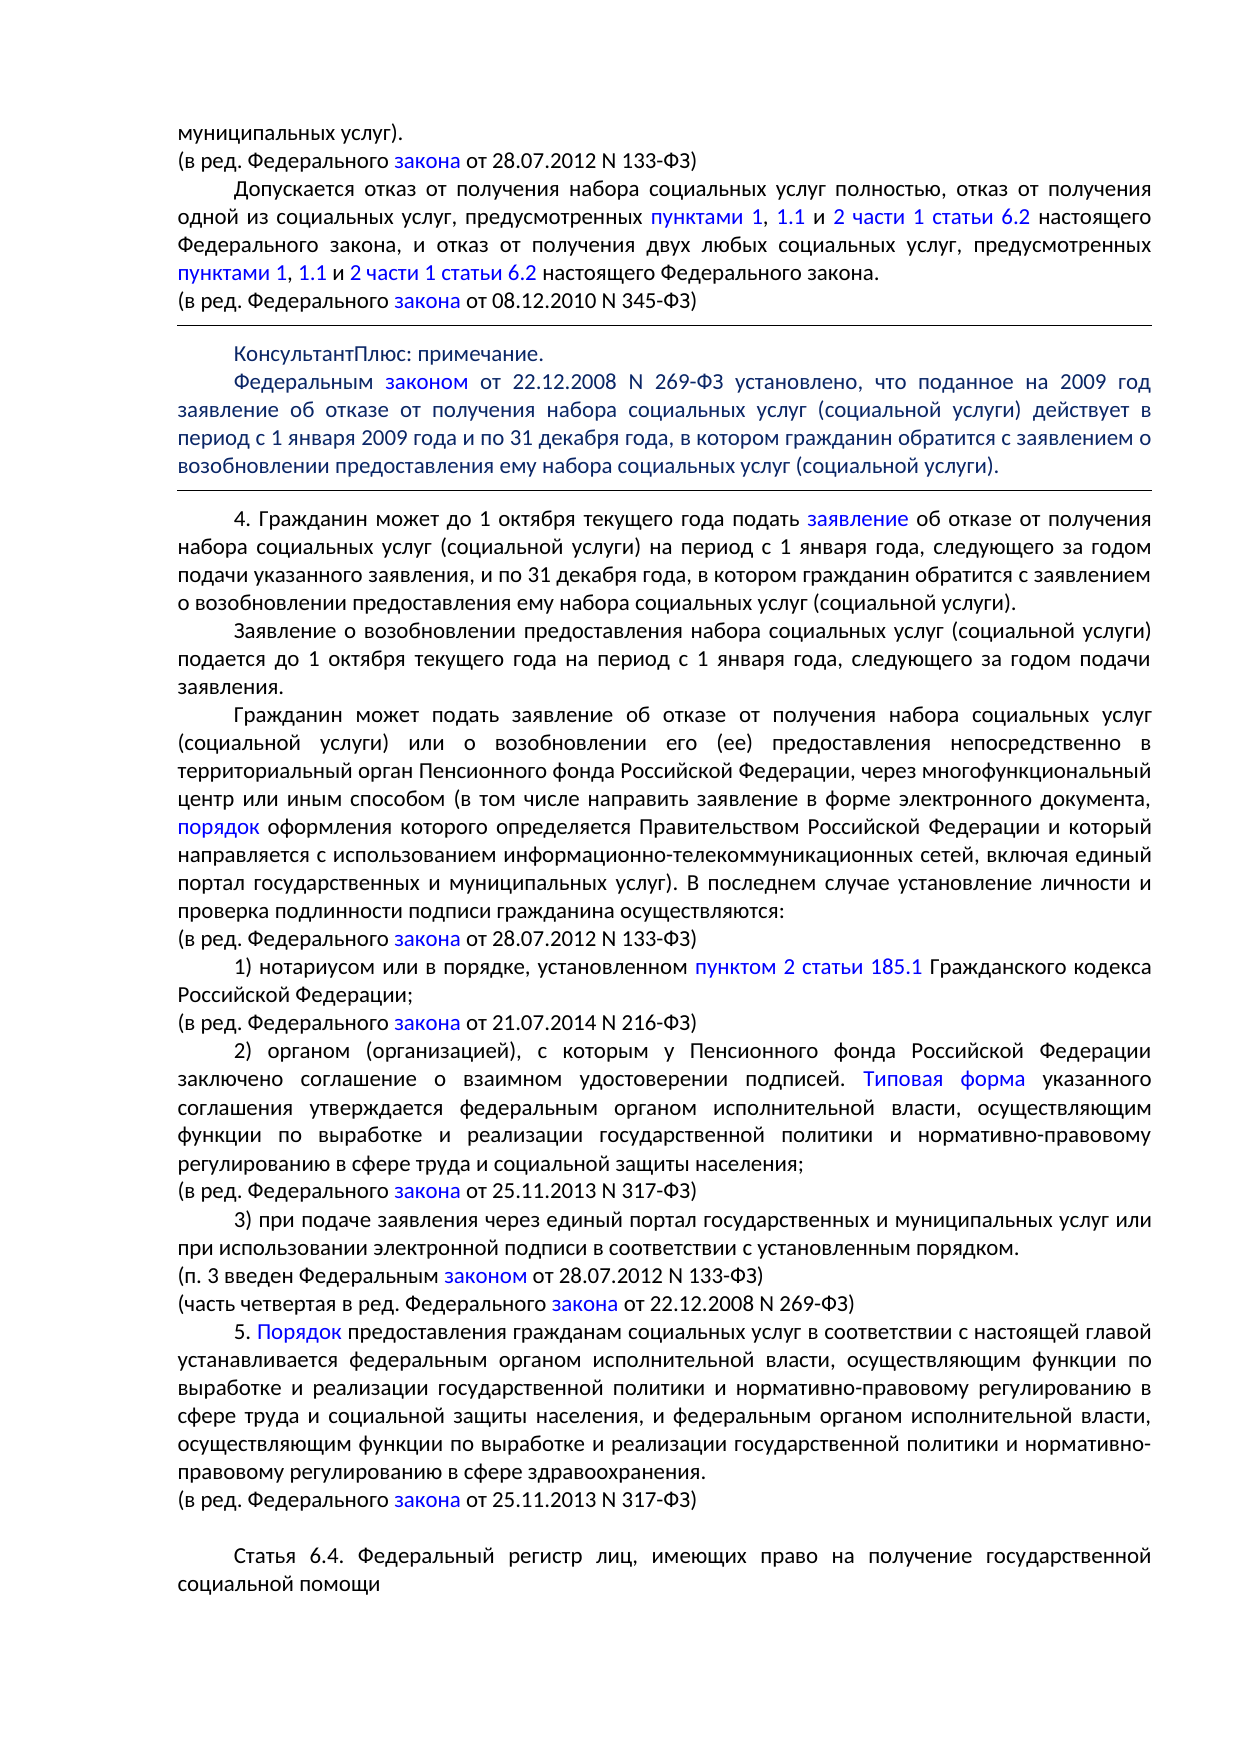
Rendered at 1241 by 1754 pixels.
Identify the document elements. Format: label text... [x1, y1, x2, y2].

text Статья 6.4. Федеральный регистр лиц, имеющих право на получение государственной социальной помощи [177, 1541, 1152, 1597]
text Гражданин может подать заявление об отказе от получения набора социальных услуг (социальной услуги) или о возобновлении его (ее) предоставления непосредственно в территориальный орган Пенсионного фонда Российской Федерации, через многофункциональный центр или иным способом (в том числе направить заявление в форме электронного документа, порядок оформления которого определяется Правительством Российской Федерации и который направляется с использованием информационно-телекоммуникационных сетей, включая единый портал государственных и муниципальных услуг). В последнем случае установление личности и проверка подлинности подписи гражданина осуществляются: [177, 700, 1152, 924]
text (в ред. Федерального закона от 25.11.2013 N 317-ФЗ) [177, 1177, 1152, 1205]
text Допускается отказ от получения набора социальных услуг полностью, отказ от получения одной из социальных услуг, предусмотренных пунктами 1, 1.1 и 2 части 1 статьи 6.2 настоящего Федерального закона, и отказ от получения двух любых социальных услуг, предусмотренных пунктами 1, 1.1 и 2 части 1 статьи 6.2 настоящего Федерального закона. [177, 174, 1152, 286]
text 3) при подаче заявления через единый портал государственных и муниципальных услуг или при использовании электронной подписи в соответствии с установленным порядком. [177, 1205, 1152, 1261]
text (часть четвертая в ред. Федерального закона от 22.12.2008 N 269-ФЗ) [177, 1289, 1152, 1317]
text КонсультантПлюс: примечание. [177, 339, 1152, 367]
text (в ред. Федерального закона от 08.12.2010 N 345-ФЗ) [177, 286, 1152, 314]
text 1) нотариусом или в порядке, установленном пунктом 2 статьи 185.1 Гражданского кодекса Российской Федерации; [177, 952, 1152, 1008]
text 4. Гражданин может до 1 октября текущего года подать заявление об отказе от получения набора социальных услуг (социальной услуги) на период с 1 января года, следующего за годом подачи указанного заявления, и по 31 декабря года, в котором гражданин обратится с заявлением о возобновлении предоставления ему набора социальных услуг (социальной услуги). [177, 504, 1152, 616]
text (в ред. Федерального закона от 28.07.2012 N 133-ФЗ) [177, 924, 1152, 952]
text Федеральным законом от 22.12.2008 N 269-ФЗ установлено, что поданное на 2009 год заявление об отказе от получения набора социальных услуг (социальной услуги) действует в период с 1 января 2009 года и по 31 декабря года, в котором гражданин обратится с заявлением о возобновлении предоставления ему набора социальных услуг (социальной услуги). [177, 367, 1152, 479]
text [177, 118, 1152, 146]
text (в ред. Федерального закона от 25.11.2013 N 317-ФЗ) [177, 1485, 1152, 1513]
text 5. Порядок предоставления гражданам социальных услуг в соответствии с настоящей главой устанавливается федеральным органом исполнительной власти, осуществляющим функции по выработке и реализации государственной политики и нормативно-правовому регулированию в сфере труда и социальной защиты населения, и федеральным органом исполнительной власти, осуществляющим функции по выработке и реализации государственной политики и нормативно-правовому регулированию в сфере здравоохранения. [177, 1317, 1152, 1485]
text (п. 3 введен Федеральным законом от 28.07.2012 N 133-ФЗ) [177, 1261, 1152, 1289]
text (в ред. Федерального закона от 28.07.2012 N 133-ФЗ) [177, 146, 1152, 174]
text Заявление о возобновлении предоставления набора социальных услуг (социальной услуги) подается до 1 октября текущего года на период с 1 января года, следующего за годом подачи заявления. [177, 616, 1152, 700]
text 2) органом (организацией), с которым у Пенсионного фонда Российской Федерации заключено соглашение о взаимном удостоверении подписей. Типовая форма указанного соглашения утверждается федеральным органом исполнительной власти, осуществляющим функции по выработке и реализации государственной политики и нормативно-правовому регулированию в сфере труда и социальной защиты населения; [177, 1037, 1152, 1177]
text (в ред. Федерального закона от 21.07.2014 N 216-ФЗ) [177, 1008, 1152, 1037]
